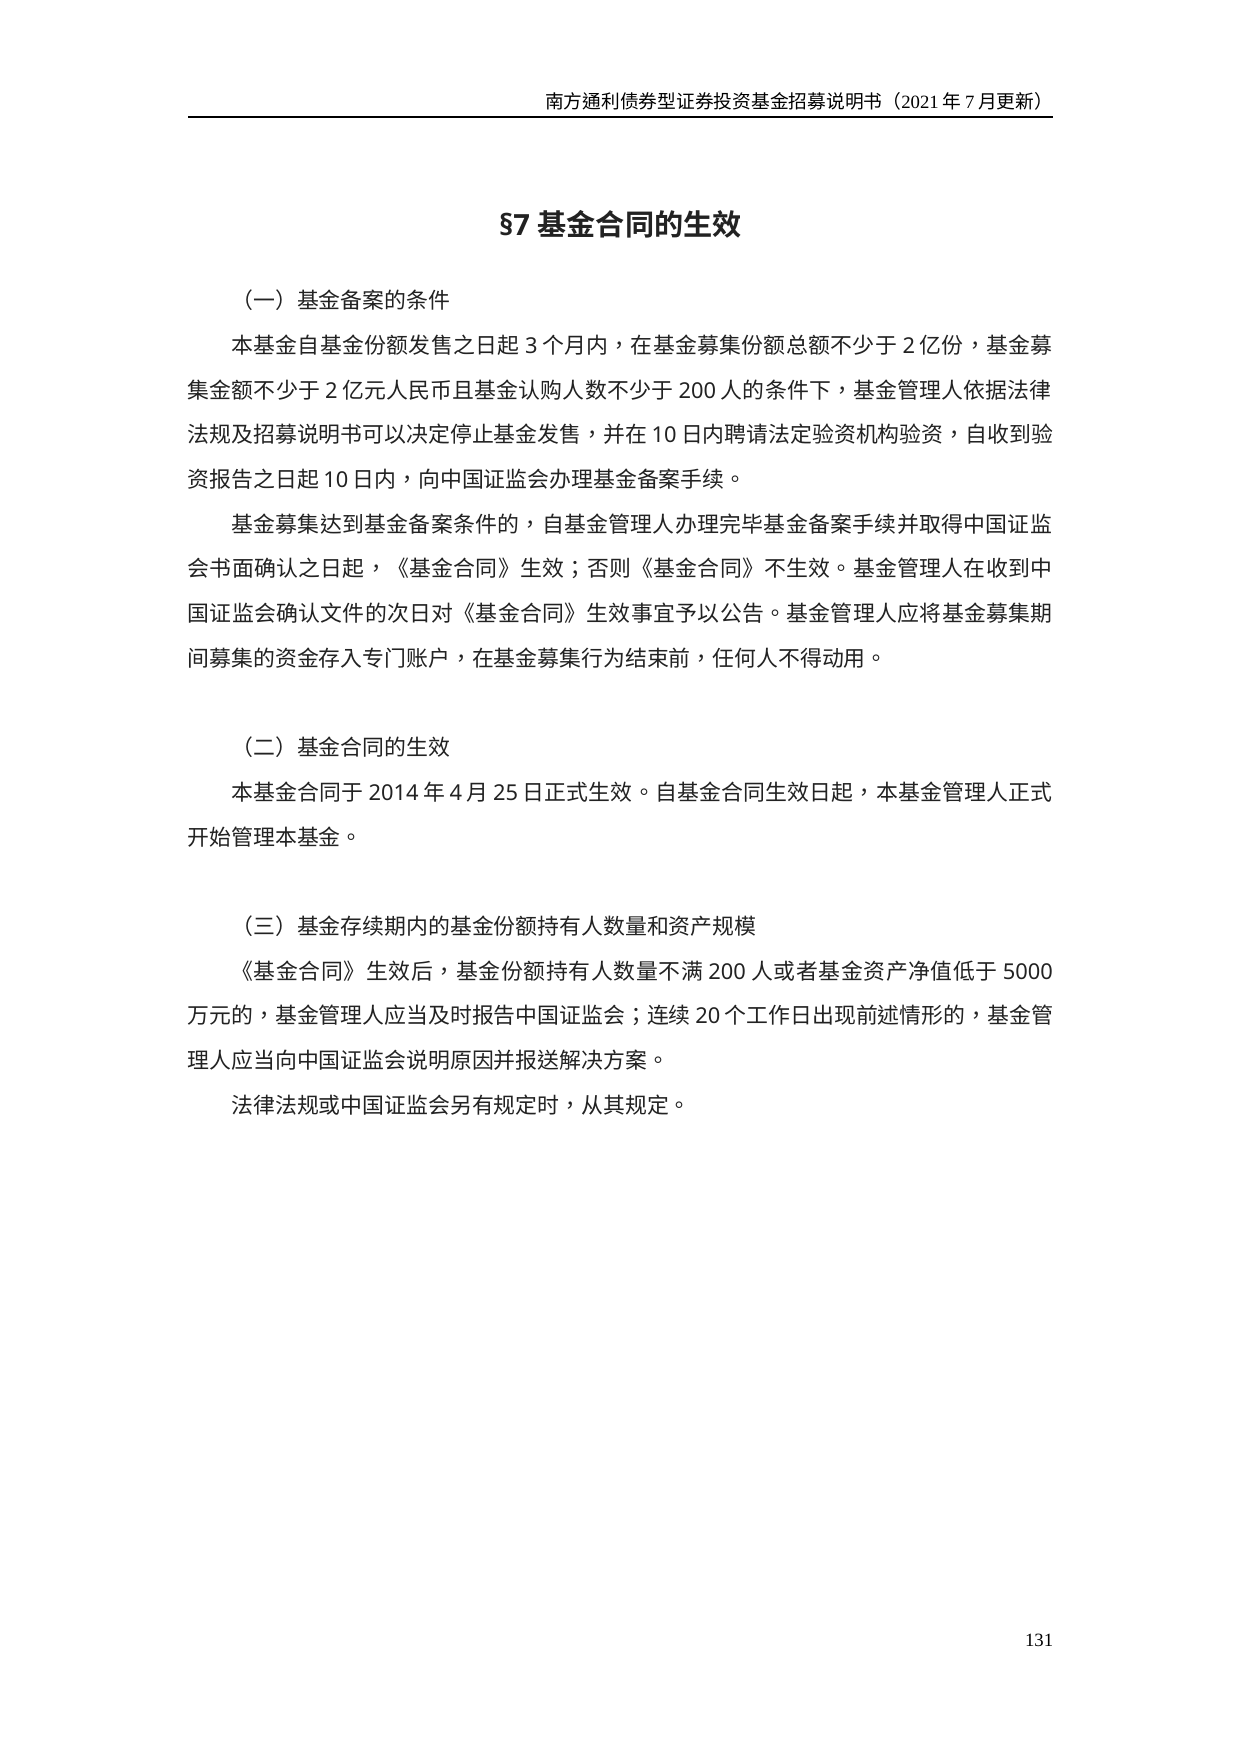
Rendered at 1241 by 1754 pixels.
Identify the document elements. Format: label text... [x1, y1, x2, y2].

text 本基金合同于2014年4月25日正式生效。自基金合同生效日起，本基金管理人正式开始管理本基金。 [187, 777, 1053, 851]
text （二）基金合同的生效 [187, 732, 1053, 762]
text 《基金合同》生效后，基金份额持有人数量不满200人或者基金资产净值低于5000万元的，基金管理人应当及时报告中国证监会；连续20个工作日出现前述情形的，基金管理人应当向中国证监会说明原因并报送解决方案。 [187, 956, 1053, 1075]
text （三）基金存续期内的基金份额持有人数量和资产规模 [187, 911, 1053, 941]
text （一）基金备案的条件 [187, 285, 1053, 315]
text §7 基金合同的生效 [187, 191, 1053, 256]
text 本基金自基金份额发售之日起3个月内，在基金募集份额总额不少于2亿份，基金募集金额不少于2亿元人民币且基金认购人数不少于200人的条件下，基金管理人依据法律法规及招募说明书可以决定停止基金发售，并在10日内聘请法定验资机构验资，自收到验资报告之日起10日内，向中国证监会办理基金备案手续。 [187, 330, 1053, 494]
text 法律法规或中国证监会另有规定时，从其规定。 [187, 1090, 1053, 1119]
text 基金募集达到基金备案条件的，自基金管理人办理完毕基金备案手续并取得中国证监会书面确认之日起，《基金合同》生效；否则《基金合同》不生效。基金管理人在收到中国证监会确认文件的次日对《基金合同》生效事宜予以公告。基金管理人应将基金募集期间募集的资金存入专门账户，在基金募集行为结束前，任何人不得动用。 [187, 509, 1053, 673]
